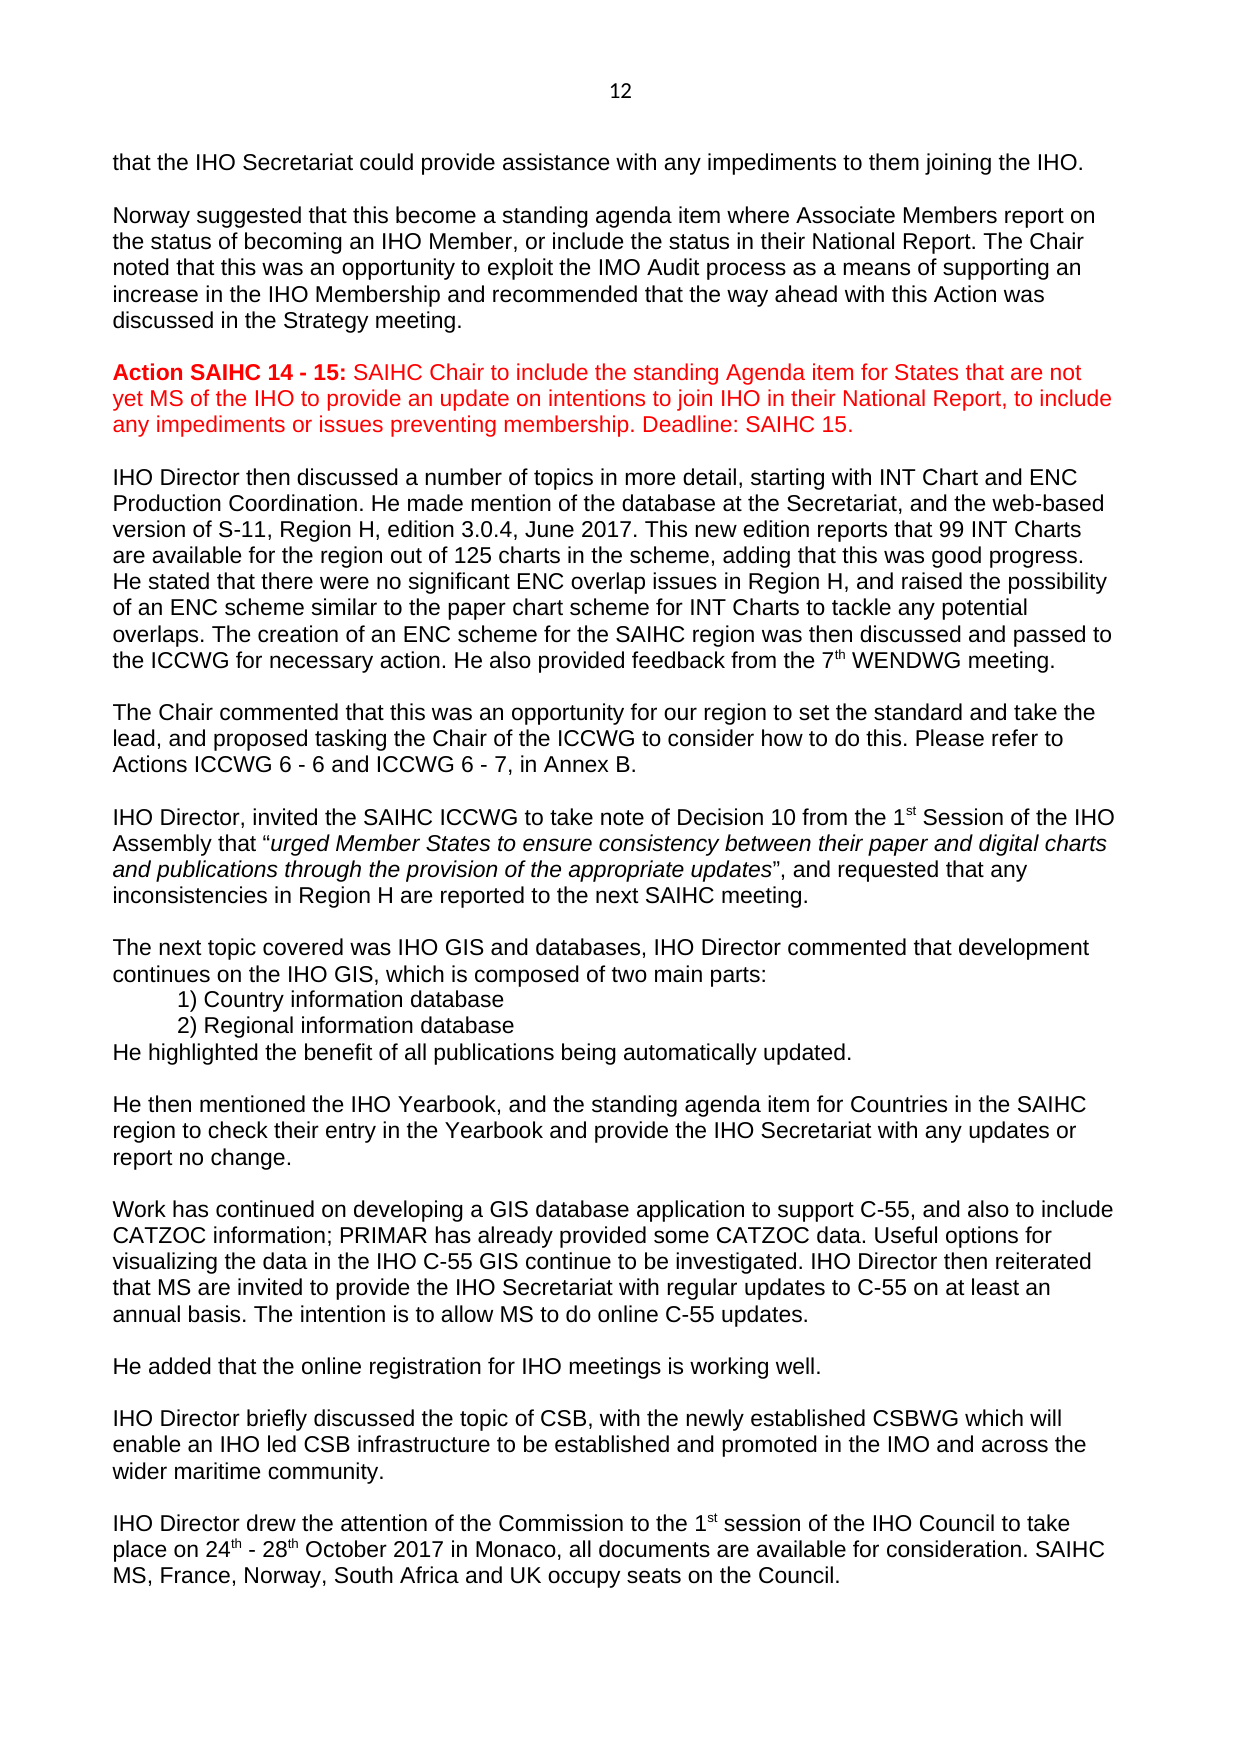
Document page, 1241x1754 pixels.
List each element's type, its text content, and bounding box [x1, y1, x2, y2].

text IHO Director briefly discussed the topic of CSB, with the newly established CSBWG which will enable an IHO led CSB infrastructure to be established and promoted in the IMO and across the wider maritime community. [112, 1406, 1116, 1484]
text He added that the online registration for IHO meetings is working well. [112, 1353, 1116, 1379]
text He highlighted the benefit of all publications being automatically updated. [112, 1039, 1116, 1065]
text IHO Director then discussed a number of topics in more detail, starting with INT Chart and ENC Production Coordination. He made mention of the database at the Secretariat, and the web-based version of S-11, Region H, edition 3.0.4, June 2017. This new edition reports that 99 INT Charts are available for the region out of 125 charts in the scheme, adding that this was good progress. [112, 464, 1116, 568]
text IHO Director, invited the SAIHC ICCWG to take note of Decision 10 from the 1st Session of the IHO Assembly that “urged Member States to ensure consistency between their paper and digital charts and publications through the provision of the appropriate updates”, and requested that any inconsistencies in Region H are reported to the next SAIHC meeting. [112, 804, 1116, 908]
text The next topic covered was IHO GIS and databases, IHO Director commented that development continues on the IHO GIS, which is composed of two main parts: [112, 935, 1116, 987]
text Work has continued on developing a GIS database application to support C-55, and also to include CATZOC information; PRIMAR has already provided some CATZOC data. Useful options for visualizing the data in the IHO C-55 GIS continue to be investigated. IHO Director then reiterated that MS are invited to provide the IHO Secretariat with regular updates to C-55 on at least an annual basis. The intention is to allow MS to do online C-55 updates. [112, 1196, 1116, 1327]
text IHO Director drew the attention of the Commission to the 1st session of the IHO Council to take place on 24th - 28th October 2017 in Monaco, all documents are available for consideration. SAIHC MS, France, Norway, South Africa and UK occupy seats on the Council. [112, 1510, 1116, 1589]
text Action SAIHC 14 - 15: SAIHC Chair to include the standing Agenda item for States that are not yet MS of the IHO to provide an update on intentions to join IHO in their National Report, to include any impediments or issues preventing membership. Deadline: SAIHC 15. [112, 359, 1116, 438]
text The Chair commented that this was an opportunity for our region to set the standard and take the lead, and proposed tasking the Chair of the ICCWG to consider how to do this. Please refer to Actions ICCWG 6 - 6 and ICCWG 6 - 7, in Annex B. [112, 699, 1116, 778]
text 2) Regional information database [112, 1013, 1116, 1039]
text Norway suggested that this become a standing agenda item where Associate Members report on the status of becoming an IHO Member, or include the status in their National Report. The Chair noted that this was an opportunity to exploit the IMO Audit process as a means of supporting an increase in the IHO Membership and recommended that the way ahead with this Action was discussed in the Strategy meeting. [112, 202, 1116, 333]
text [112, 150, 1116, 176]
text He then mentioned the IHO Yearbook, and the standing agenda item for Countries in the SAIHC region to check their entry in the Yearbook and provide the IHO Secretariat with any updates or report no change. [112, 1092, 1116, 1170]
text He stated that there were no significant ENC overlap issues in Region H, and raised the possibility of an ENC scheme similar to the paper chart scheme for INT Charts to tackle any potential overlaps. The creation of an ENC scheme for the SAIHC region was then discussed and passed to the ICCWG for necessary action. He also provided feedback from the 7th WENDWG meeting. [112, 568, 1116, 673]
text 1) Country information database [112, 987, 1116, 1013]
